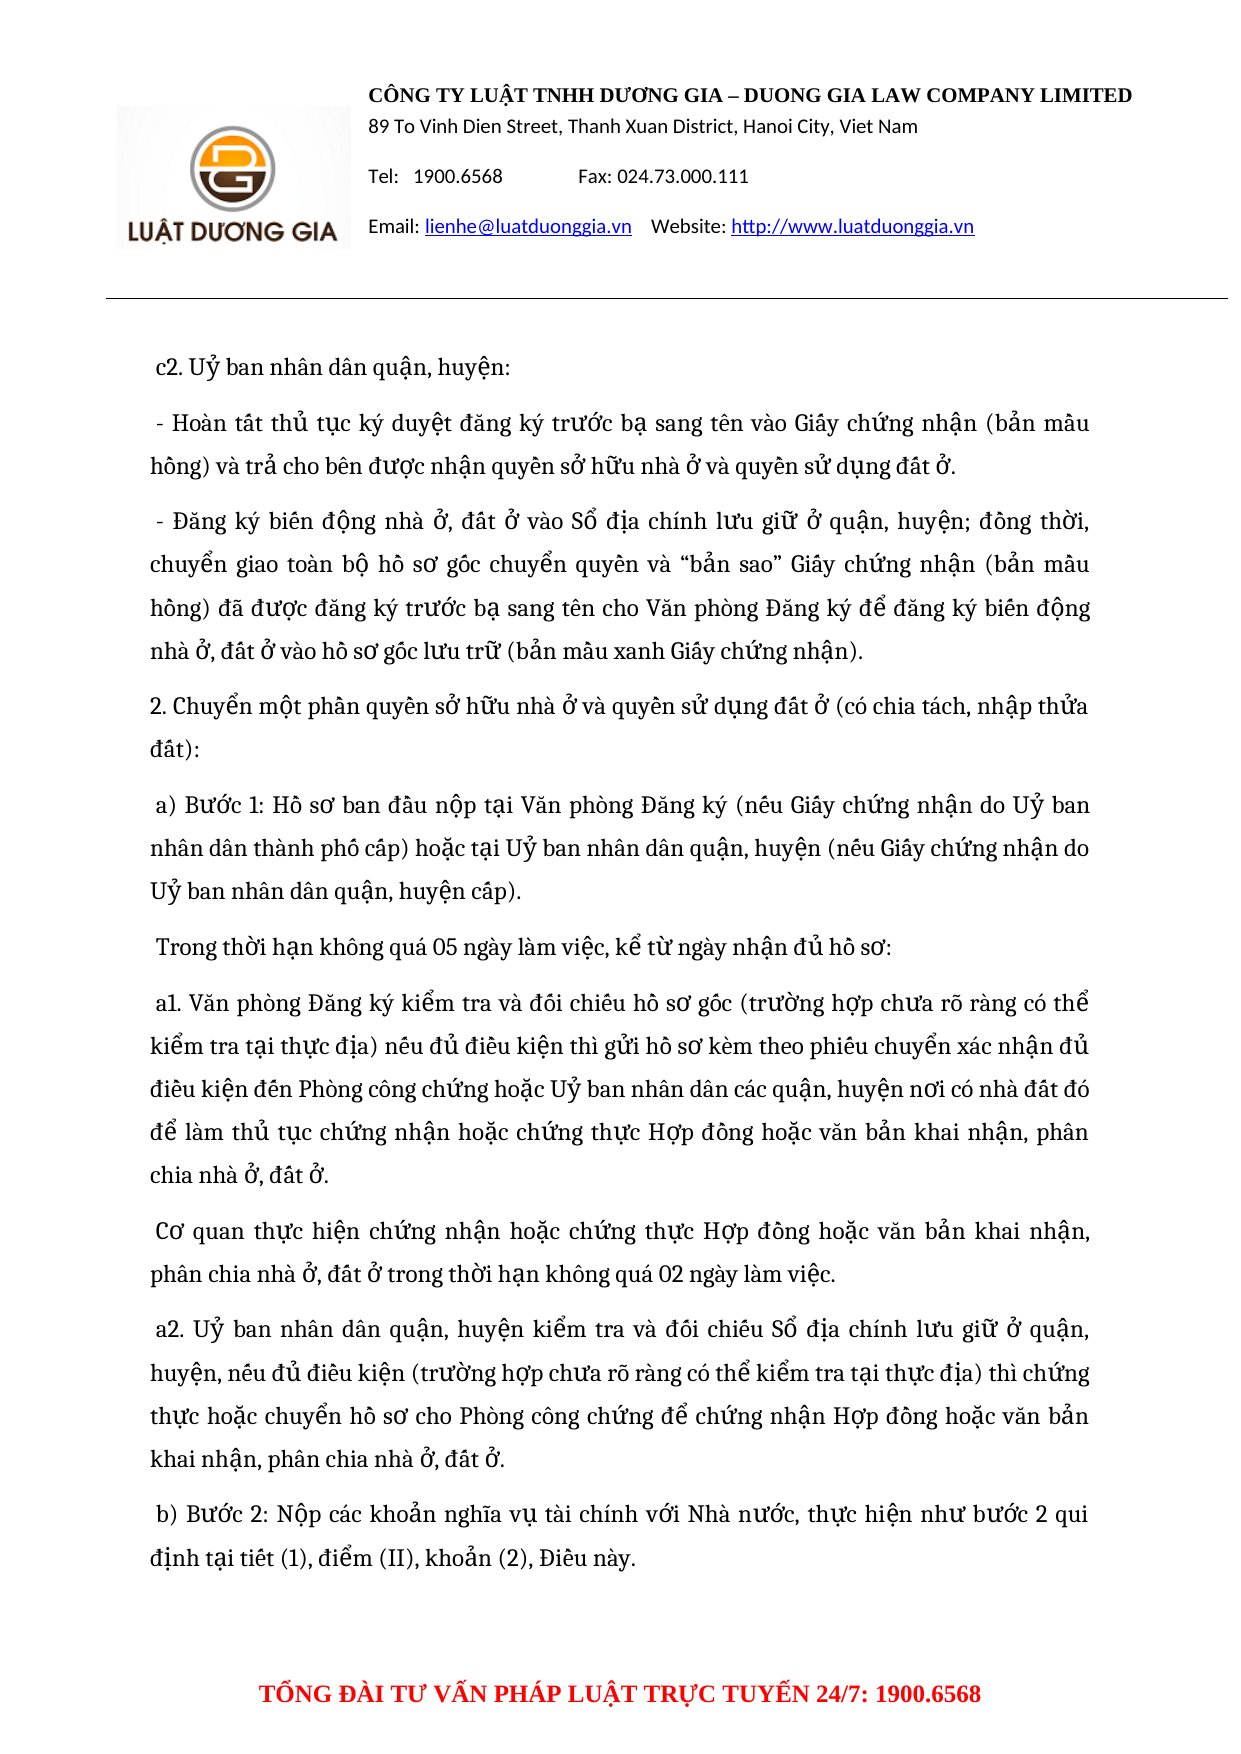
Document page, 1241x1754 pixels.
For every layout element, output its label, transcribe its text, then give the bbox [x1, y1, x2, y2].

text a1. Văn phòng Đăng ký kiểm tra và đối chiếu hồ sơ gốc (trường hợp chưa rõ ràng có thể kiểm tra tại thực địa) nếu đủ điều kiện thì gửi hồ sơ kèm theo phiếu chuyển xác nhận đủ điều kiện đến Phòng công chứng hoặc Uỷ ban nhân dân các quận, huyện nơi có nhà đất đó để làm thủ tục chứng nhận hoặc chứng thực Hợp đồng hoặc văn bản khai nhận, phân chia nhà ở, đất ở. [150, 988, 1090, 1190]
text 2. Chuyển một phần quyền sở hữu nhà ở và quyền sử dụng đất ở (có chia tách, nhập thửa đất): [150, 692, 1090, 764]
text a) Bước 1: Hồ sơ ban đầu nộp tại Văn phòng Đăng ký (nếu Giấy chứng nhận do Uỷ ban nhân dân thành phố cấp) hoặc tại Uỷ ban nhân dân quận, huyện (nếu Giấy chứng nhận do Uỷ ban nhân dân quận, huyện cấp). [150, 791, 1090, 906]
picture [116, 106, 352, 249]
text c2. Uỷ ban nhân dân quận, huyện: [150, 353, 1090, 382]
text Cơ quan thực hiện chứng nhận hoặc chứng thực Hợp đồng hoặc văn bản khai nhận, phân chia nhà ở, đất ở trong thời hạn không quá 02 ngày làm việc. [150, 1217, 1090, 1288]
text - Hoàn tất thủ tục ký duyệt đăng ký trước bạ sang tên vào Giấy chứng nhận (bản mầu hồng) và trả cho bên được nhận quyền sở hữu nhà ở và quyền sử dụng đất ở. [150, 408, 1090, 480]
text Trong thời hạn không quá 05 ngày làm việc, kể từ ngày nhận đủ hồ sơ: [150, 933, 1090, 962]
text a2. Uỷ ban nhân dân quận, huyện kiểm tra và đối chiếu Sổ địa chính lưu giữ ở quận, huyện, nếu đủ điều kiện (trường hợp chưa rõ ràng có thể kiểm tra tại thực địa) thì chứng thực hoặc chuyển hồ sơ cho Phòng công chứng để chứng nhận Hợp đồng hoặc văn bản khai nhận, phân chia nhà ở, đất ở. [150, 1315, 1090, 1473]
text - Đăng ký biến động nhà ở, đất ở vào Sổ địa chính lưu giữ ở quận, huyện; đồng thời, chuyển giao toàn bộ hồ sơ gốc chuyển quyền và “bản sao” Giấy chứng nhận (bản mầu hồng) đã được đăng ký trước bạ sang tên cho Văn phòng Đăng ký để đăng ký biến động nhà ở, đất ở vào hồ sơ gốc lưu trữ (bản mầu xanh Giấy chứng nhận). [150, 507, 1090, 665]
text b) Bước 2: Nộp các khoản nghĩa vụ tài chính với Nhà nước, thực hiện như bước 2 qui định tại tiết (1), điểm (II), khoản (2), Điều này. [150, 1500, 1090, 1572]
